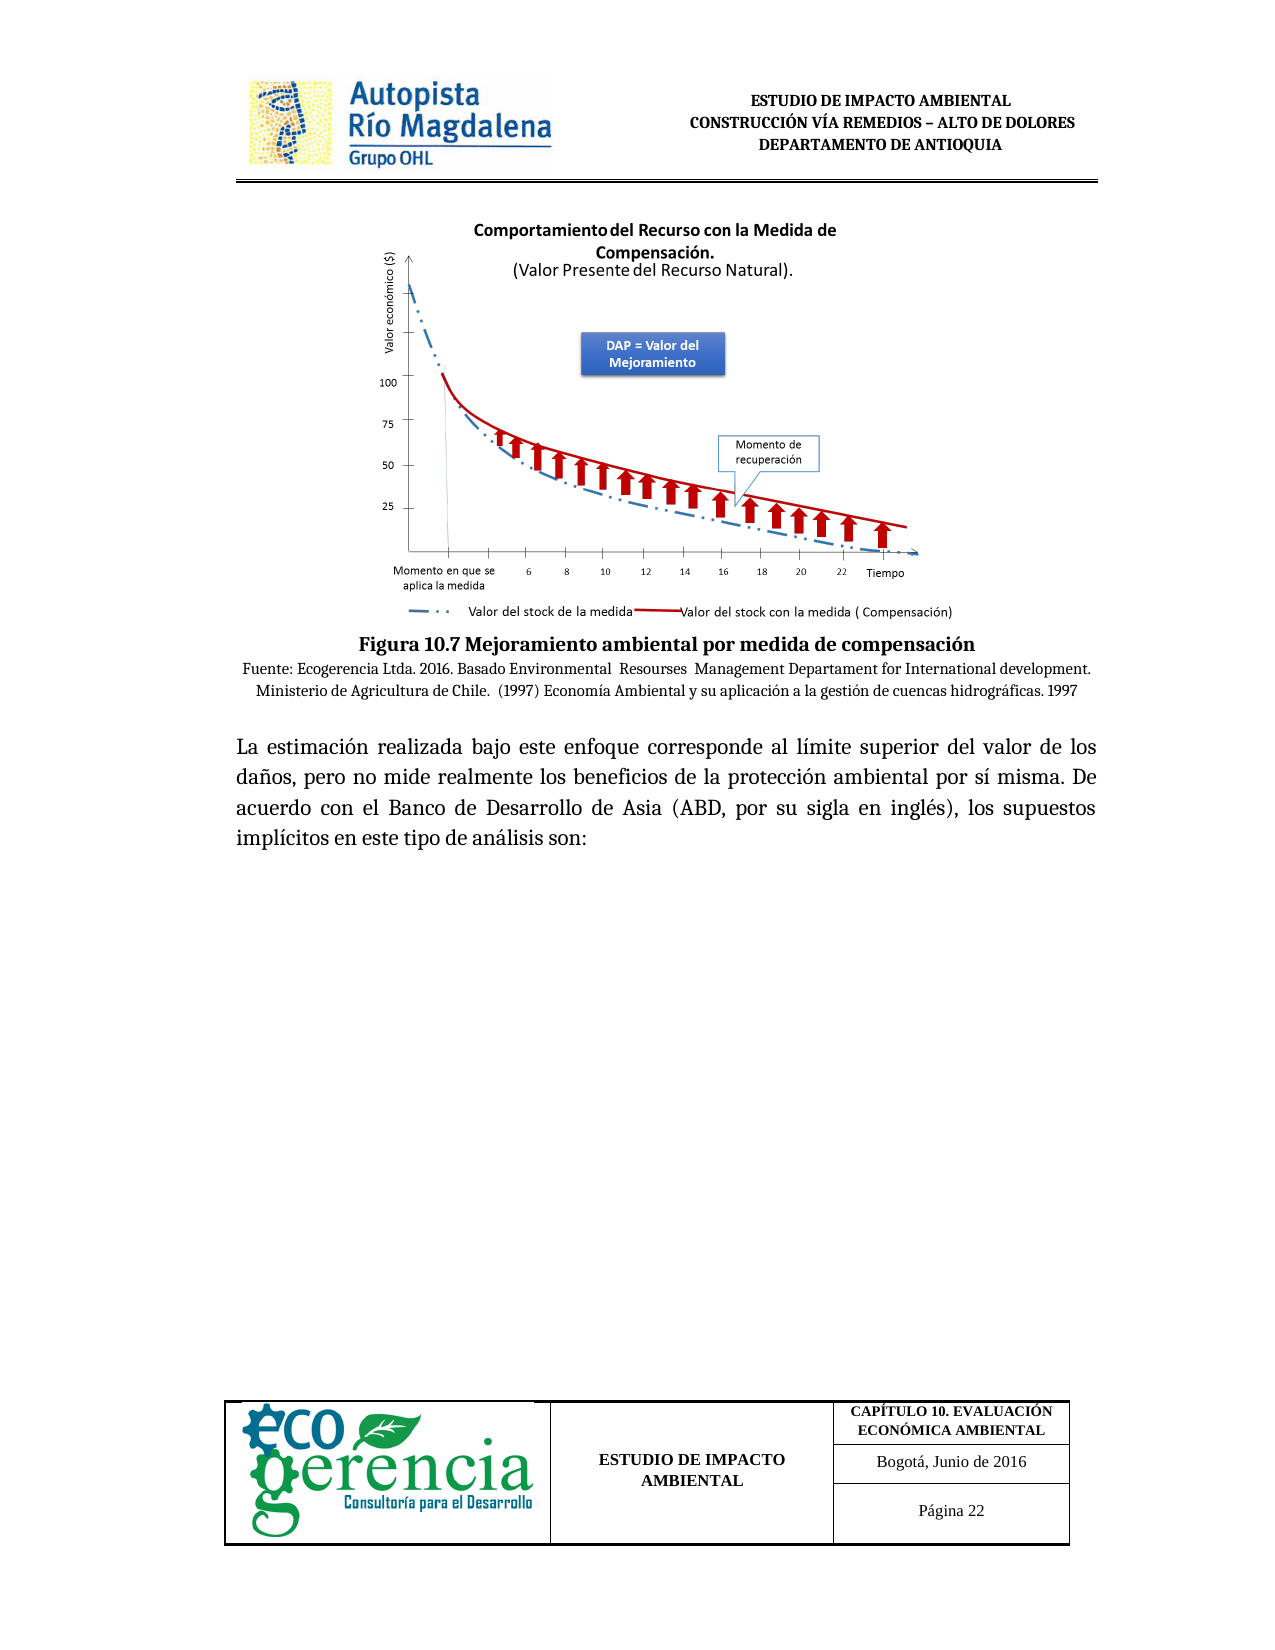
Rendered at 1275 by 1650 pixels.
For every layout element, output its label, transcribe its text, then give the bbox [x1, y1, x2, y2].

text Figura 10.7 Mejoramiento ambiental por medida de compensación [236, 632, 1098, 656]
text La estimación realizada bajo este enfoque corresponde al límite superior del valor de los daños, pero no mide realmente los beneficios de la protección ambiental por sí misma. De acuerdo con el Banco de Desarrollo de Asia (ABD, por su sigla en inglés), los supuestos implícitos en este tipo de análisis son: [236, 734, 1098, 851]
text Fuente: Ecogerencia Ltda. 2016. Basado Environmental Resourses Management Departament for International development. Ministerio de Agricultura de Chile. (1997) Economía Ambiental y su aplicación a la gestión de cuencas hidrográficas. 1997 [236, 660, 1098, 701]
picture [371, 212, 963, 629]
table_header [364, 213, 970, 632]
picture [241, 1402, 534, 1538]
picture [247, 73, 555, 172]
